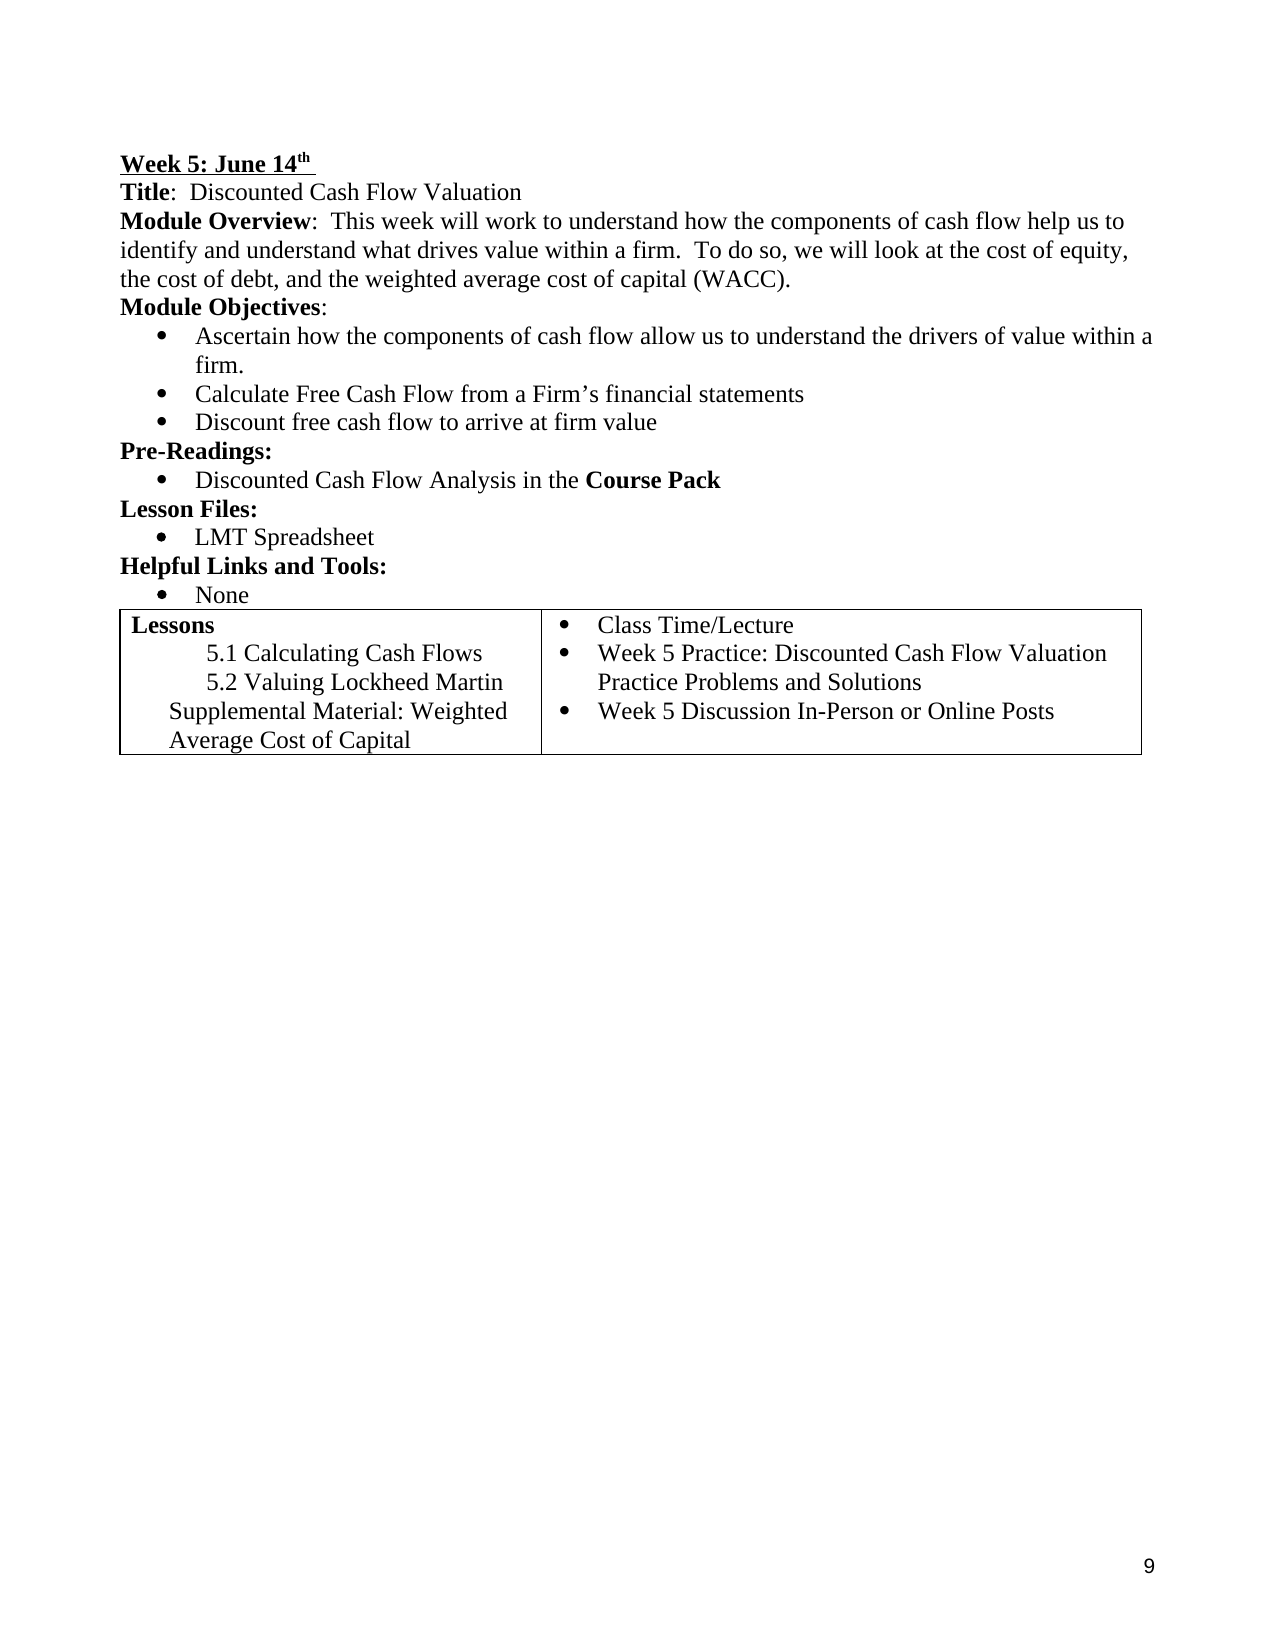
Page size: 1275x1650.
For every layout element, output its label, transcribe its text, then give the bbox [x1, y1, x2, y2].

text Module Overview: This week will work to understand how the components of cash flow help us to identify and understand what drives value within a firm. To do so, we will look at the cost of equity, the cost of debt, and the weighted average cost of capital (WACC). [120, 206, 1155, 292]
list Discounted Cash Flow Analysis in the Course Pack [157, 465, 1155, 494]
list LMT Spreadsheet [157, 522, 1155, 551]
text Lesson Files: [120, 494, 1155, 522]
text Week 5: June 14th [120, 149, 1155, 177]
table_header Lessons Calculating Cash Flows Valuing Lockheed Martin Supplemental Material: Weighted Average Cost of Capital [121, 610, 541, 753]
text Title: Discounted Cash Flow Valuation [120, 177, 1155, 206]
list None [157, 580, 1155, 609]
list Calculate Free Cash Flow from a Firm’s financial statements [157, 379, 1155, 407]
list Discount free cash flow to arrive at firm value [157, 407, 1155, 436]
table_header Class Time/Lecture Week 5 Practice: Discounted Cash Flow Valuation Practice Problems and Solutions Week 5 Discussion In-Person or Online Posts [542, 610, 1141, 753]
text Helpful Links and Tools: [120, 551, 1155, 580]
list Ascertain how the components of cash flow allow us to understand the drivers of value within a firm. [157, 321, 1155, 379]
text Pre-Readings: [120, 436, 1155, 465]
text Module Objectives: [120, 292, 1155, 321]
